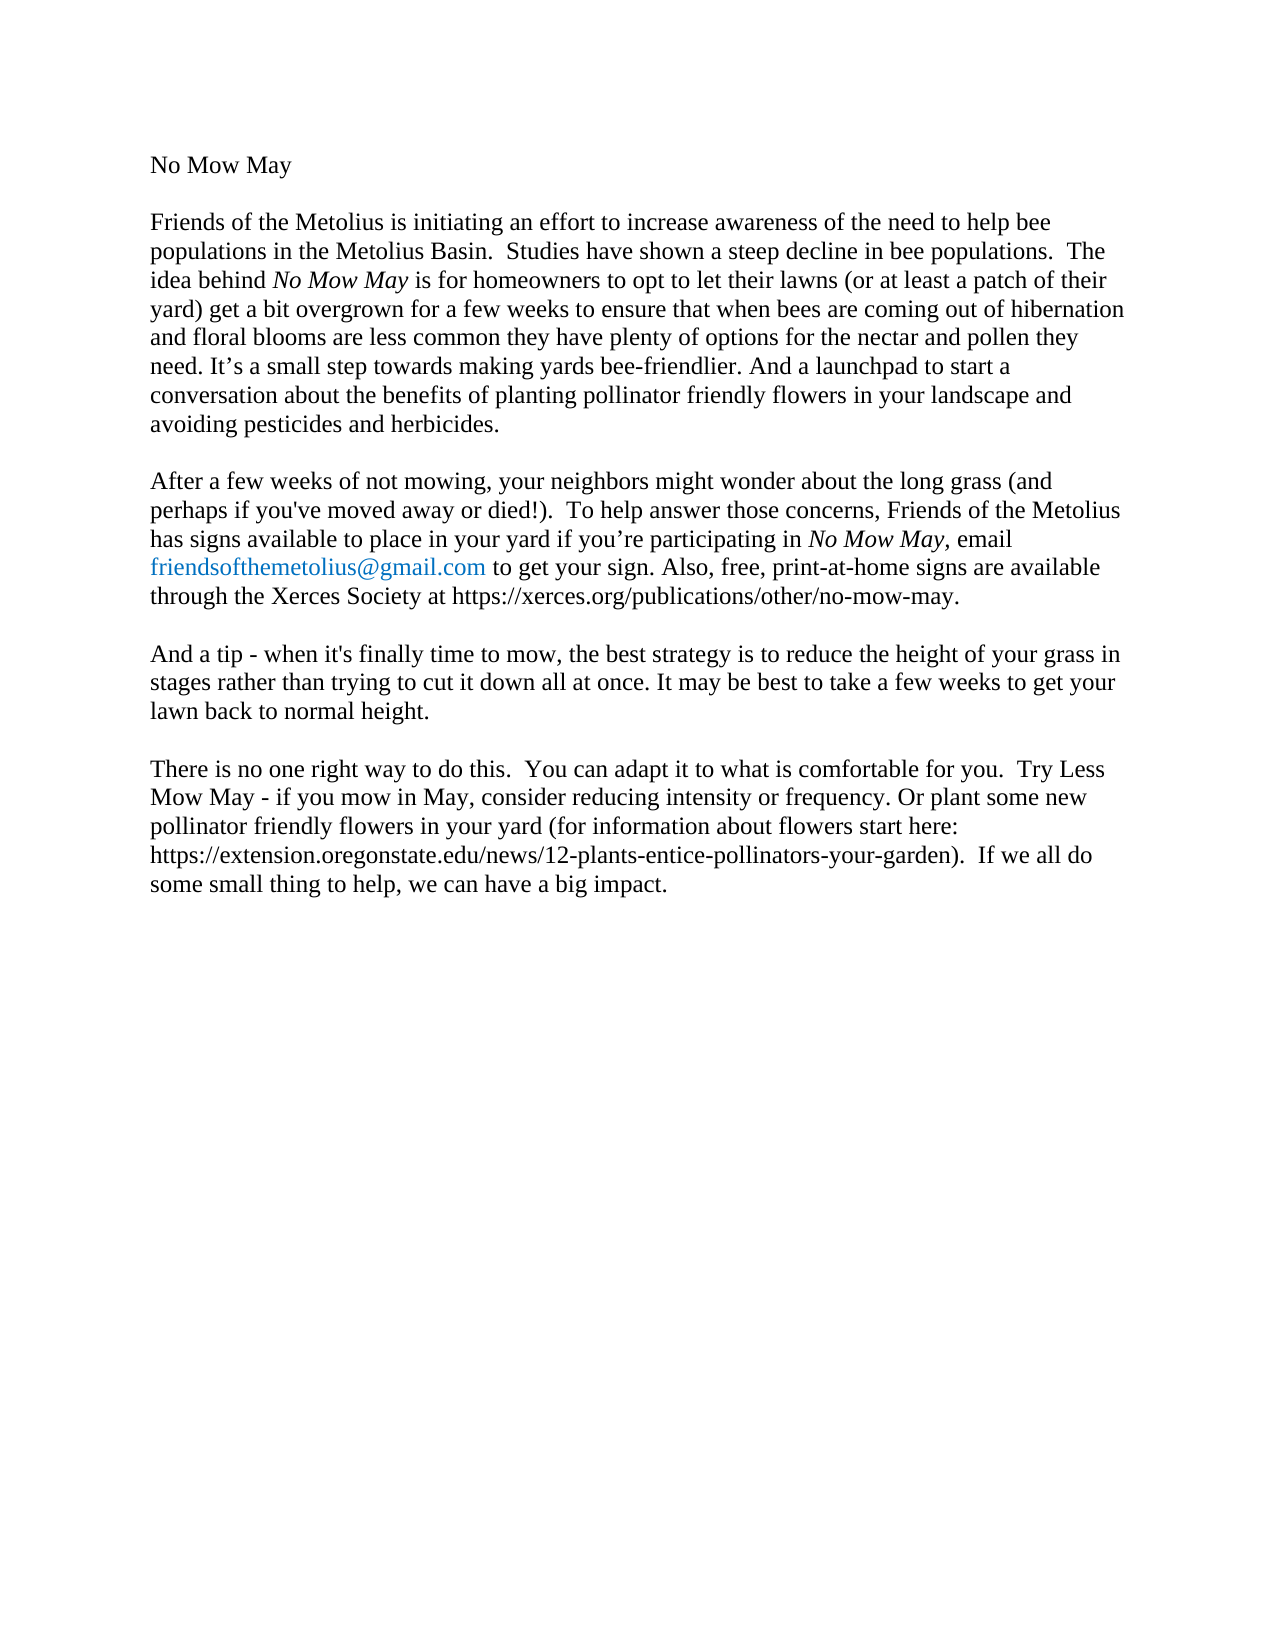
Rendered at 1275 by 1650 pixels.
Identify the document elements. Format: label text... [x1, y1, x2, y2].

text Friends of the Metolius is initiating an effort to increase awareness of the need to help bee populations in the Metolius Basin. Studies have shown a steep decline in bee populations. The idea behind No Mow May is for homeowners to opt to let their lawns (or at least a patch of their yard) get a bit overgrown for a few weeks to ensure that when bees are coming out of hibernation and floral blooms are less common they have plenty of options for the nectar and pollen they need. It’s a small step towards making yards bee-friendlier. And a launchpad to start a conversation about the benefits of planting pollinator friendly flowers in your landscape and avoiding pesticides and herbicides. [150, 207, 1125, 437]
text After a few weeks of not mowing, your neighbors might wonder about the long grass (and perhaps if you've moved away or died!). To help answer those concerns, Friends of the Metolius has signs available to place in your yard if you’re participating in No Mow May, email friendsofthemetolius@gmail.com to get your sign. Also, free, print-at-home signs are available through the Xerces Society at https://xerces.org/publications/other/no-mow-may. [150, 466, 1125, 610]
text No Mow May [150, 150, 1125, 179]
text There is no one right way to do this. You can adapt it to what is comfortable for you. Try Less Mow May - if you mow in May, consider reducing intensity or frequency. Or plant some new pollinator friendly flowers in your yard (for information about flowers start here: https://extension.oregonstate.edu/news/12-plants-entice-pollinators-your-garden). If we all do some small thing to help, we can have a big impact. [150, 754, 1125, 897]
text And a tip - when it's finally time to mow, the best strategy is to reduce the height of your grass in stages rather than trying to cut it down all at once. It may be best to take a few weeks to get your lawn back to normal height. [150, 639, 1125, 725]
